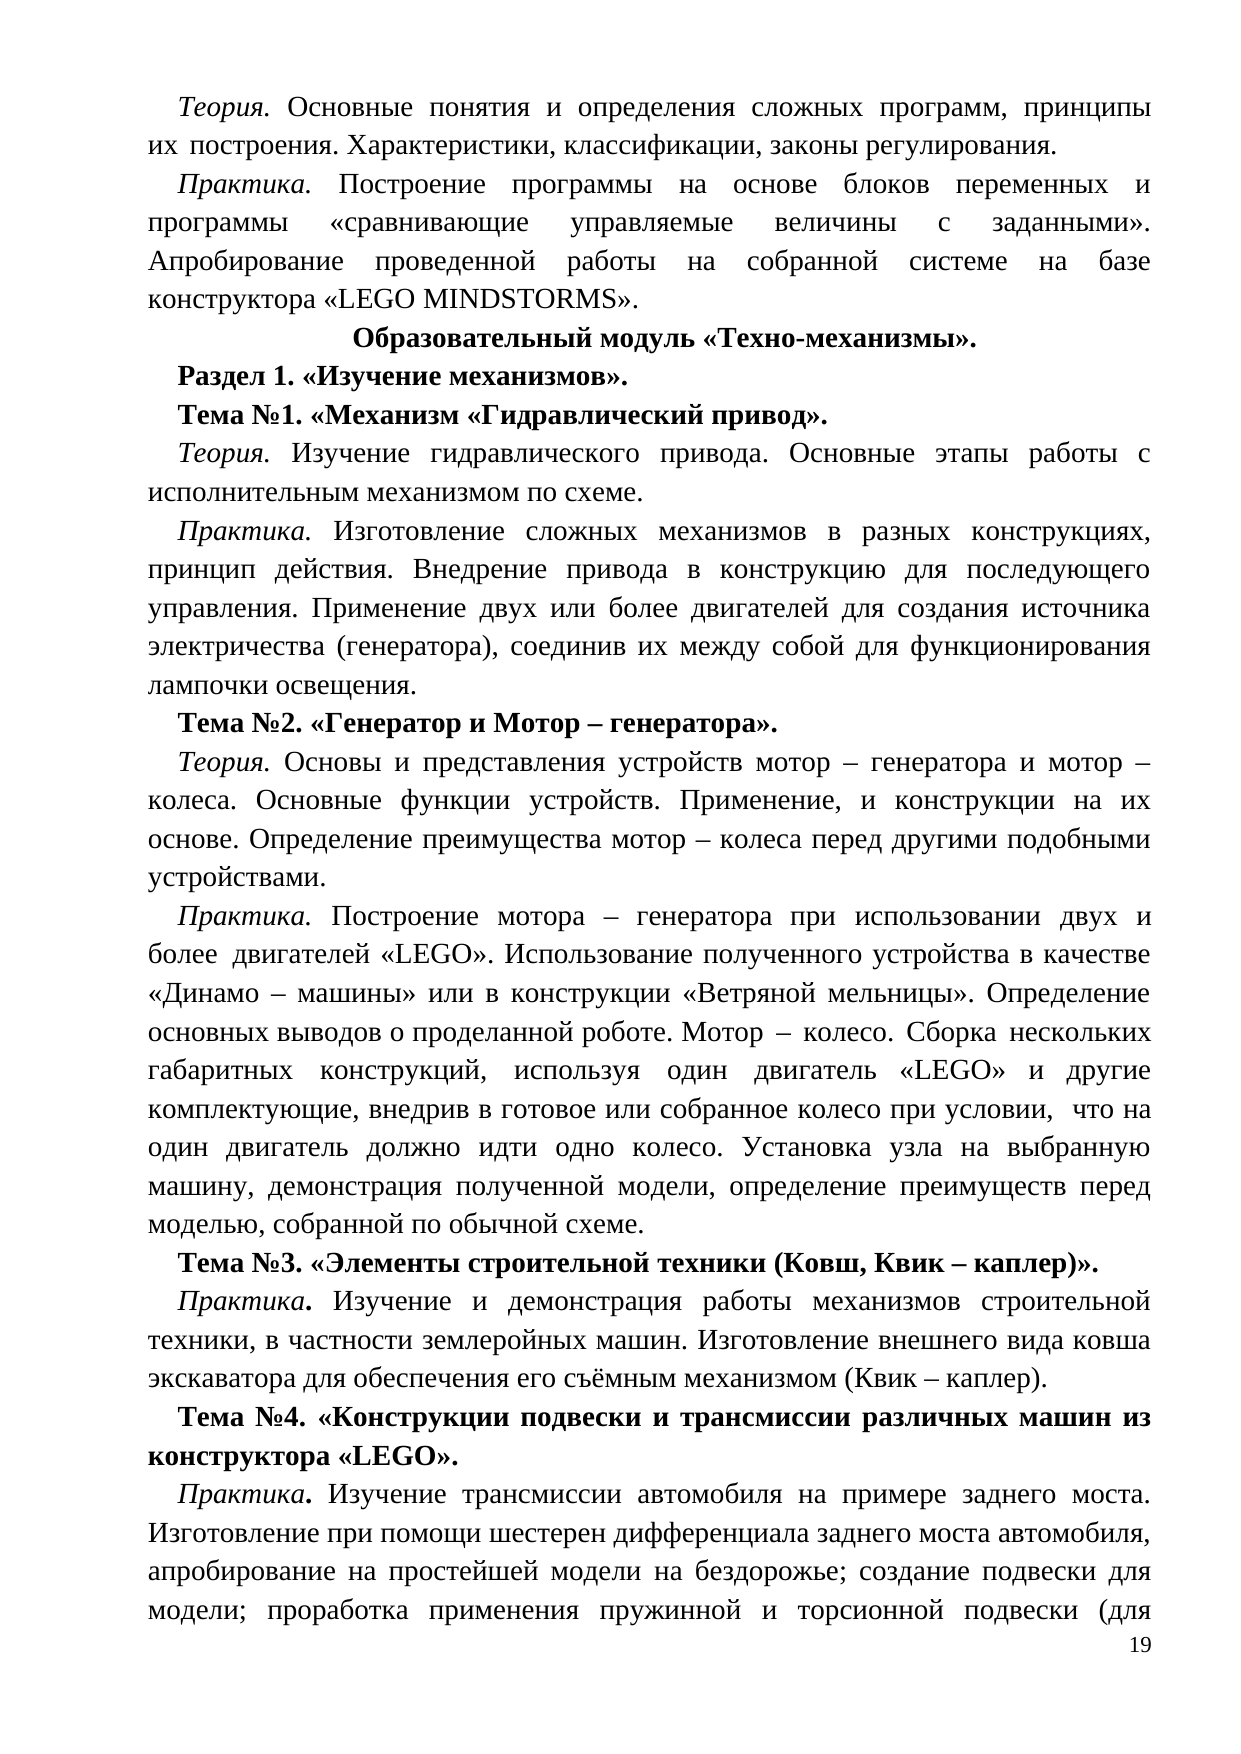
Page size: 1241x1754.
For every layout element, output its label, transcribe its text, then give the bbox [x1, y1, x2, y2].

text Образовательный модуль «Техно-механизмы». [148, 320, 1152, 353]
text Практика. Построение программы на основе блоков переменных и программы «сравнивающие управляемые величины с заданными». Апробирование проведенной работы на собранной системе на базе конструктора «LEGO MINDSTORMS». [148, 166, 1152, 315]
text Теория. Основные понятия и определения сложных программ, принципы их построения. Характеристики, классификации, законы регулирования. [148, 89, 1152, 161]
text Тема №3. «Элементы строительной техники (Ковш, Квик – каплер)». [148, 1245, 1152, 1278]
text Практика. Построение мотора – генератора при использовании двух и более двигателей «LEGO». Использование полученного устройства в качестве «Динамо – машины» или в конструкции «Ветряной мельницы». Определение основных выводов о проделанной роботе. Мотор – колесо. Сборка нескольких габаритных конструкций, используя один двигатель «LEGO» и другие комплектующие, внедрив в готовое или собранное колесо при условии, что на один двигатель должно идти одно колесо. Установка узла на выбранную машину, демонстрация полученной модели, определение преимуществ перед моделью, собранной по обычной схеме. [148, 898, 1152, 1240]
text Теория. Основы и представления устройств мотор – генератора и мотор – колеса. Основные функции устройств. Применение, и конструкции на их основе. Определение преимущества мотор – колеса перед другими подобными устройствами. [148, 744, 1152, 893]
text Раздел 1. «Изучение механизмов». [148, 358, 1152, 392]
text Практика. Изготовление сложных механизмов в разных конструкциях, принцип действия. Внедрение привода в конструкцию для последующего управления. Применение двух или более двигателей для создания источника электричества (генератора), соединив их между собой для функционирования лампочки освещения. [148, 513, 1152, 700]
text Тема №2. «Генератор и Мотор – генератора». [148, 705, 1152, 739]
text Теория. Изучение гидравлического привода. Основные этапы работы с исполнительным механизмом по схеме. [148, 436, 1152, 508]
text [148, 1476, 1152, 1625]
text Тема №4. «Конструкции подвески и трансмиссии различных машин из конструктора «LEGO». [148, 1399, 1152, 1471]
text Практика. Изучение и демонстрация работы механизмов строительной техники, в частности землеройных машин. Изготовление внешнего вида ковша экскаватора для обеспечения его съёмным механизмом (Квик – каплер). [148, 1283, 1152, 1394]
text Тема №1. «Механизм «Гидравлический привод». [148, 397, 1152, 431]
